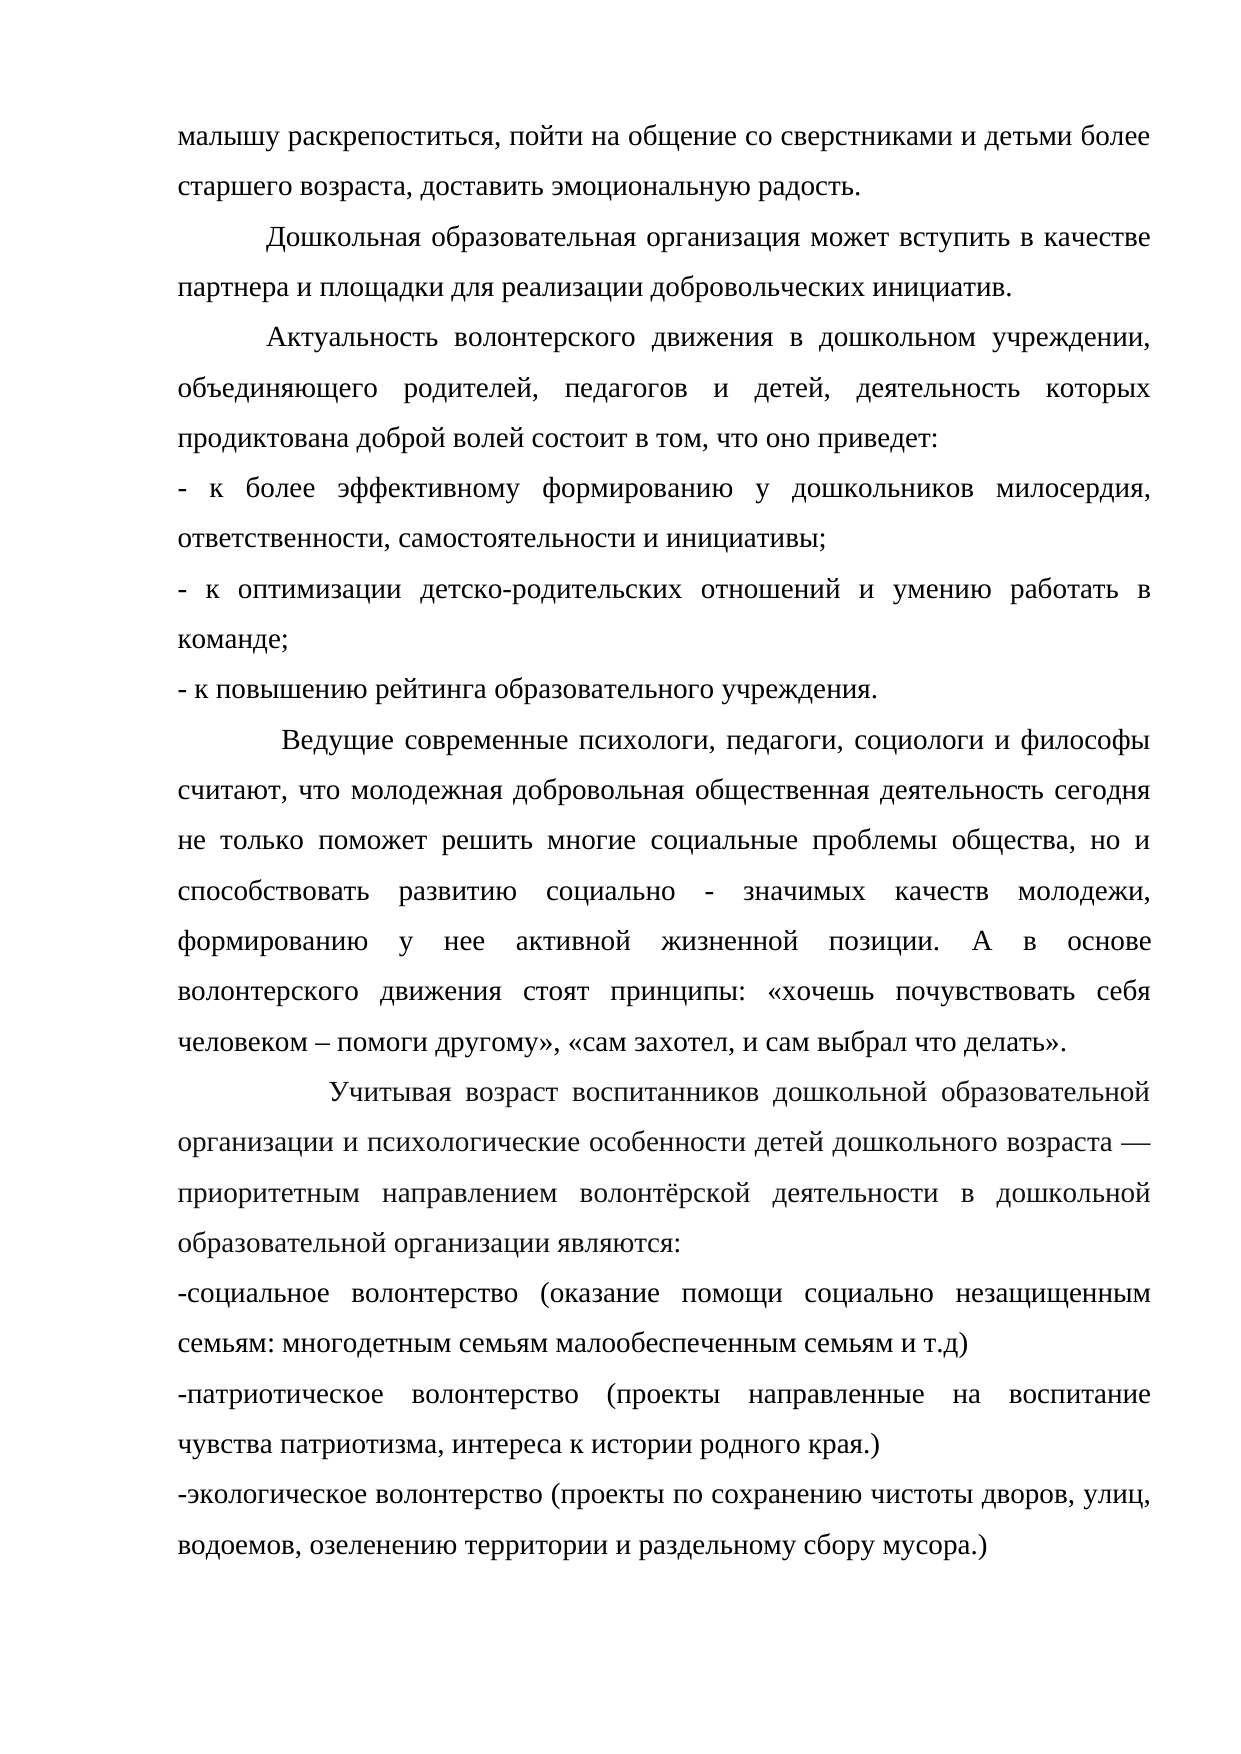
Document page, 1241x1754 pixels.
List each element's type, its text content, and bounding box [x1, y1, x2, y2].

text - к оптимизации детско-родительских отношений и умению работать в команде; [177, 571, 1152, 655]
text -экологическое волонтерство (проекты по сохранению чистоты дворов, улиц, водоемов, озеленению территории и раздельному сбору мусора.) [177, 1477, 1152, 1560]
text Дошкольная образовательная организация может вступить в качестве партнера и площадки для реализации добровольческих инициатив. [177, 219, 1152, 303]
text - к повышению рейтинга образовательного учреждения. [177, 672, 1152, 705]
text Актуальность волонтерского движения в дошкольном учреждении, объединяющего родителей, педагогов и детей, деятельность которых продиктована доброй волей состоит в том, что оно приведет: [177, 319, 1152, 453]
text -социальное волонтерство (оказание помощи социально незащищенным семьям: многодетным семьям малообеспеченным семьям и т.д) [177, 1275, 1152, 1359]
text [177, 118, 1152, 202]
text - к более эффективному формированию у дошкольников милосердия, ответственности, самостоятельности и инициативы; [177, 470, 1152, 554]
text -патриотическое волонтерство (проекты направленные на воспитание чувства патриотизма, интереса к истории родного края.) [177, 1376, 1152, 1460]
text Учитывая возраст воспитанников дошкольной образовательной организации и психологические особенности детей дошкольного возраста — приоритетным направлением волонтёрской деятельности в дошкольной образовательной организации являются: [177, 1074, 1152, 1258]
text Ведущие современные психологи, педагоги, социологи и философы считают, что молодежная добровольная общественная деятельность сегодня не только поможет решить многие социальные проблемы общества, но и способствовать развитию социально - значимых качеств молодежи, формированию у нее активной жизненной позиции. А в основе волонтерского движения стоят принципы: «хочешь почувствовать себя человеком – помоги другому», «сам захотел, и сам выбрал что делать». [177, 722, 1152, 1057]
